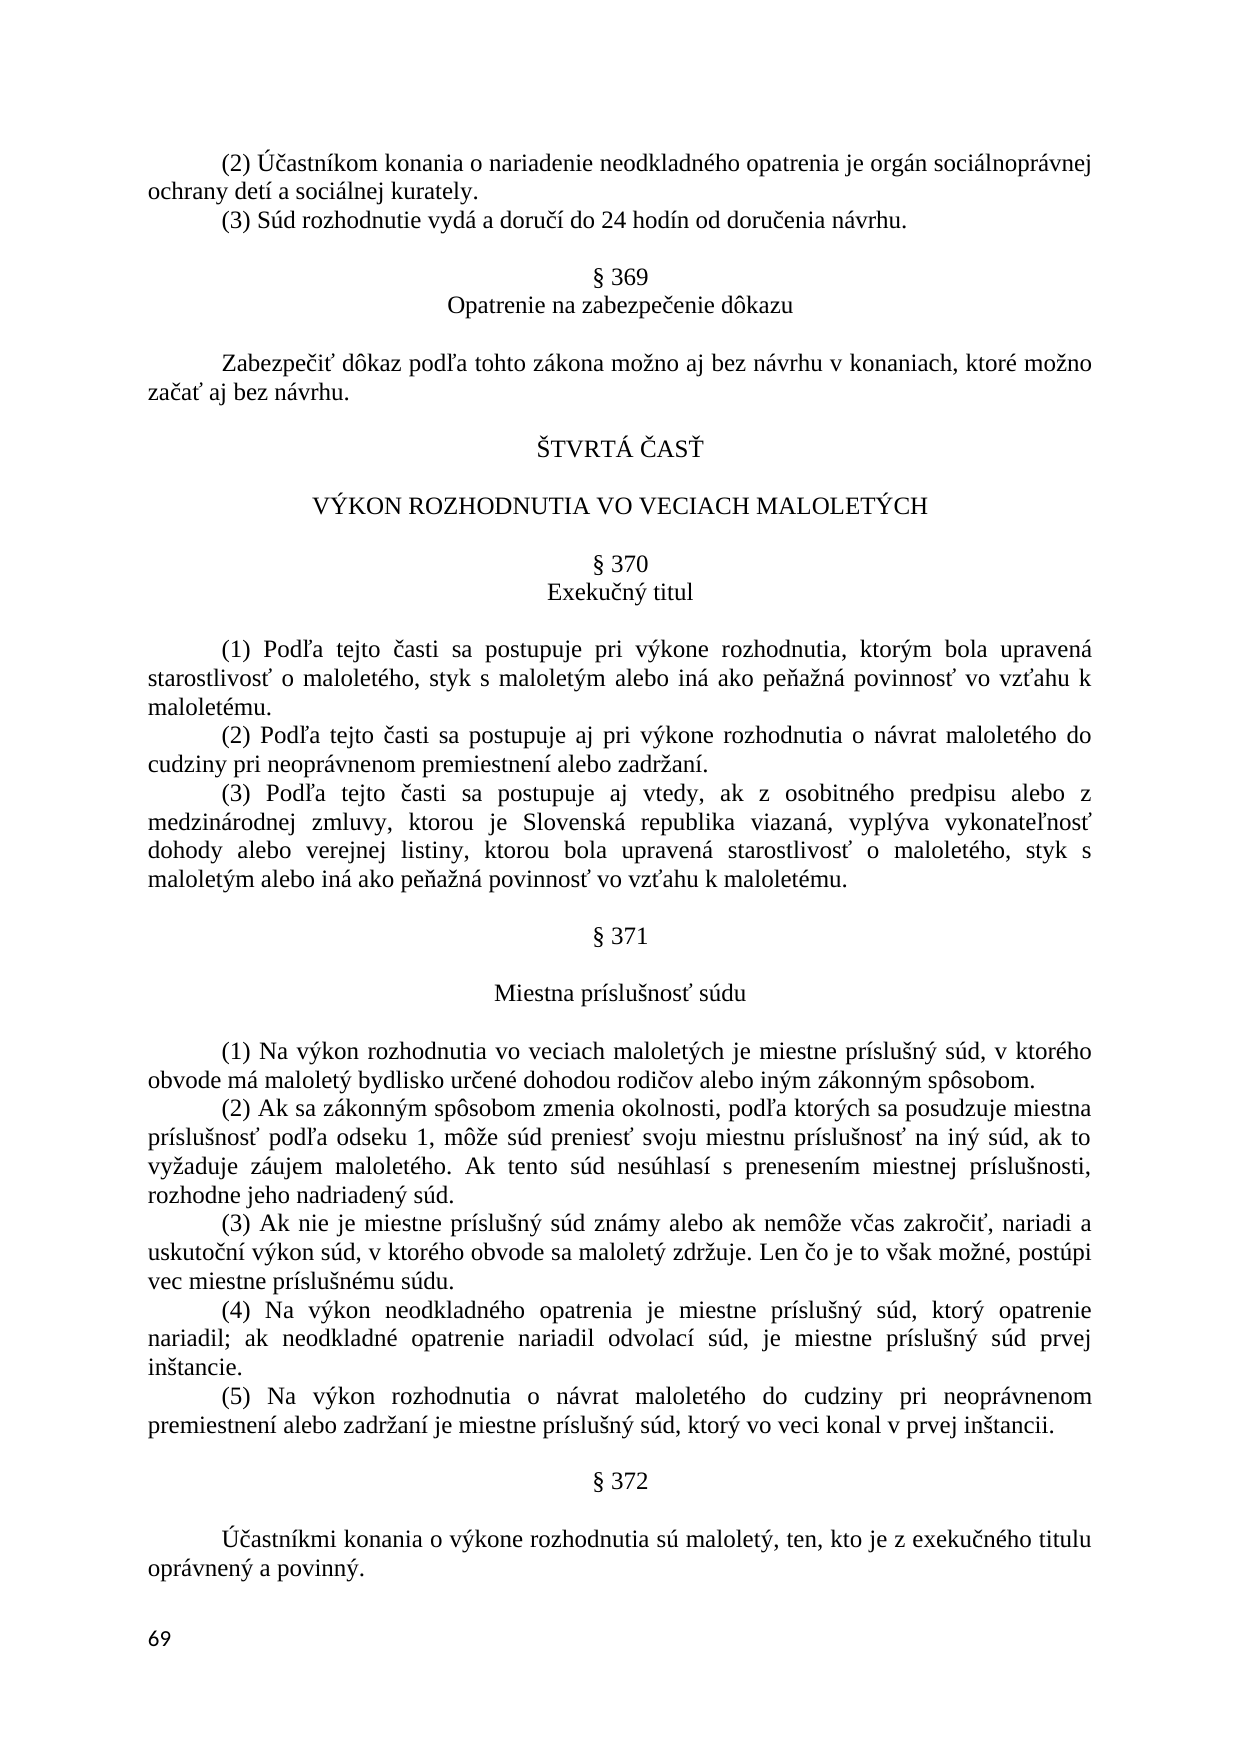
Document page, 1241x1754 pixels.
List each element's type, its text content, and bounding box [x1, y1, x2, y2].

text Exekučný titul [148, 577, 1093, 606]
text (3) Súd rozhodnutie vydá a doručí do 24 hodín od doručenia návrhu. [148, 205, 1093, 234]
text Miestna príslušnosť súdu [148, 978, 1093, 1007]
text (2) Podľa tejto časti sa postupuje aj pri výkone rozhodnutia o návrat maloletého do cudziny pri neoprávnenom premiestnení alebo zadržaní. [148, 720, 1093, 778]
text Účastníkmi konania o výkone rozhodnutia sú maloletý, ten, kto je z exekučného titulu oprávnený a povinný. [148, 1524, 1093, 1581]
text § 372 [148, 1466, 1093, 1495]
text Zabezpečiť dôkaz podľa tohto zákona možno aj bez návrhu v konaniach, ktoré možno začať aj bez návrhu. [148, 348, 1093, 406]
text (1) Podľa tejto časti sa postupuje pri výkone rozhodnutia, ktorým bola upravená starostlivosť o maloletého, styk s maloletým alebo iná ako peňažná povinnosť vo vzťahu k maloletému. [148, 634, 1093, 720]
text (4) Na výkon neodkladného opatrenia je miestne príslušný súd, ktorý opatrenie nariadil; ak neodkladné opatrenie nariadil odvolací súd, je miestne príslušný súd prvej inštancie. [148, 1295, 1093, 1381]
text ŠTVRTÁ ČASŤ [148, 434, 1093, 462]
text Opatrenie na zabezpečenie dôkazu [148, 291, 1093, 319]
text (3) Podľa tejto časti sa postupuje aj vtedy, ak z osobitného predpisu alebo z medzinárodnej zmluvy, ktorou je Slovenská republika viazaná, vyplýva vykonateľnosť dohody alebo verejnej listiny, ktorou bola upravená starostlivosť o maloletého, styk s maloletým alebo iná ako peňažná povinnosť vo vzťahu k maloletému. [148, 778, 1093, 893]
text § 370 [148, 549, 1093, 577]
text (1) Na výkon rozhodnutia vo veciach maloletých je miestne príslušný súd, v ktorého obvode má maloletý bydlisko určené dohodou rodičov alebo iným zákonným spôsobom. [148, 1036, 1093, 1093]
text (2) Účastníkom konania o nariadenie neodkladného opatrenia je orgán sociálnoprávnej ochrany detí a sociálnej kurately. [148, 148, 1093, 205]
text (2) Ak sa zákonným spôsobom zmenia okolnosti, podľa ktorých sa posudzuje miestna príslušnosť podľa odseku 1, môže súd preniesť svoju miestnu príslušnosť na iný súd, ak to vyžaduje záujem maloletého. Ak tento súd nesúhlasí s prenesením miestnej príslušnosti, rozhodne jeho nadriadený súd. [148, 1093, 1093, 1208]
text § 371 [148, 921, 1093, 950]
text § 369 [148, 262, 1093, 291]
text (3) Ak nie je miestne príslušný súd známy alebo ak nemôže včas zakročiť, nariadi a uskutoční výkon súd, v ktorého obvode sa maloletý zdržuje. Len čo je to však možné, postúpi vec miestne príslušnému súdu. [148, 1208, 1093, 1295]
text (5) Na výkon rozhodnutia o návrat maloletého do cudziny pri neoprávnenom premiestnení alebo zadržaní je miestne príslušný súd, ktorý vo veci konal v prvej inštancii. [148, 1381, 1093, 1438]
text VÝKON ROZHODNUTIA VO VECIACH MALOLETÝCH [148, 491, 1093, 520]
